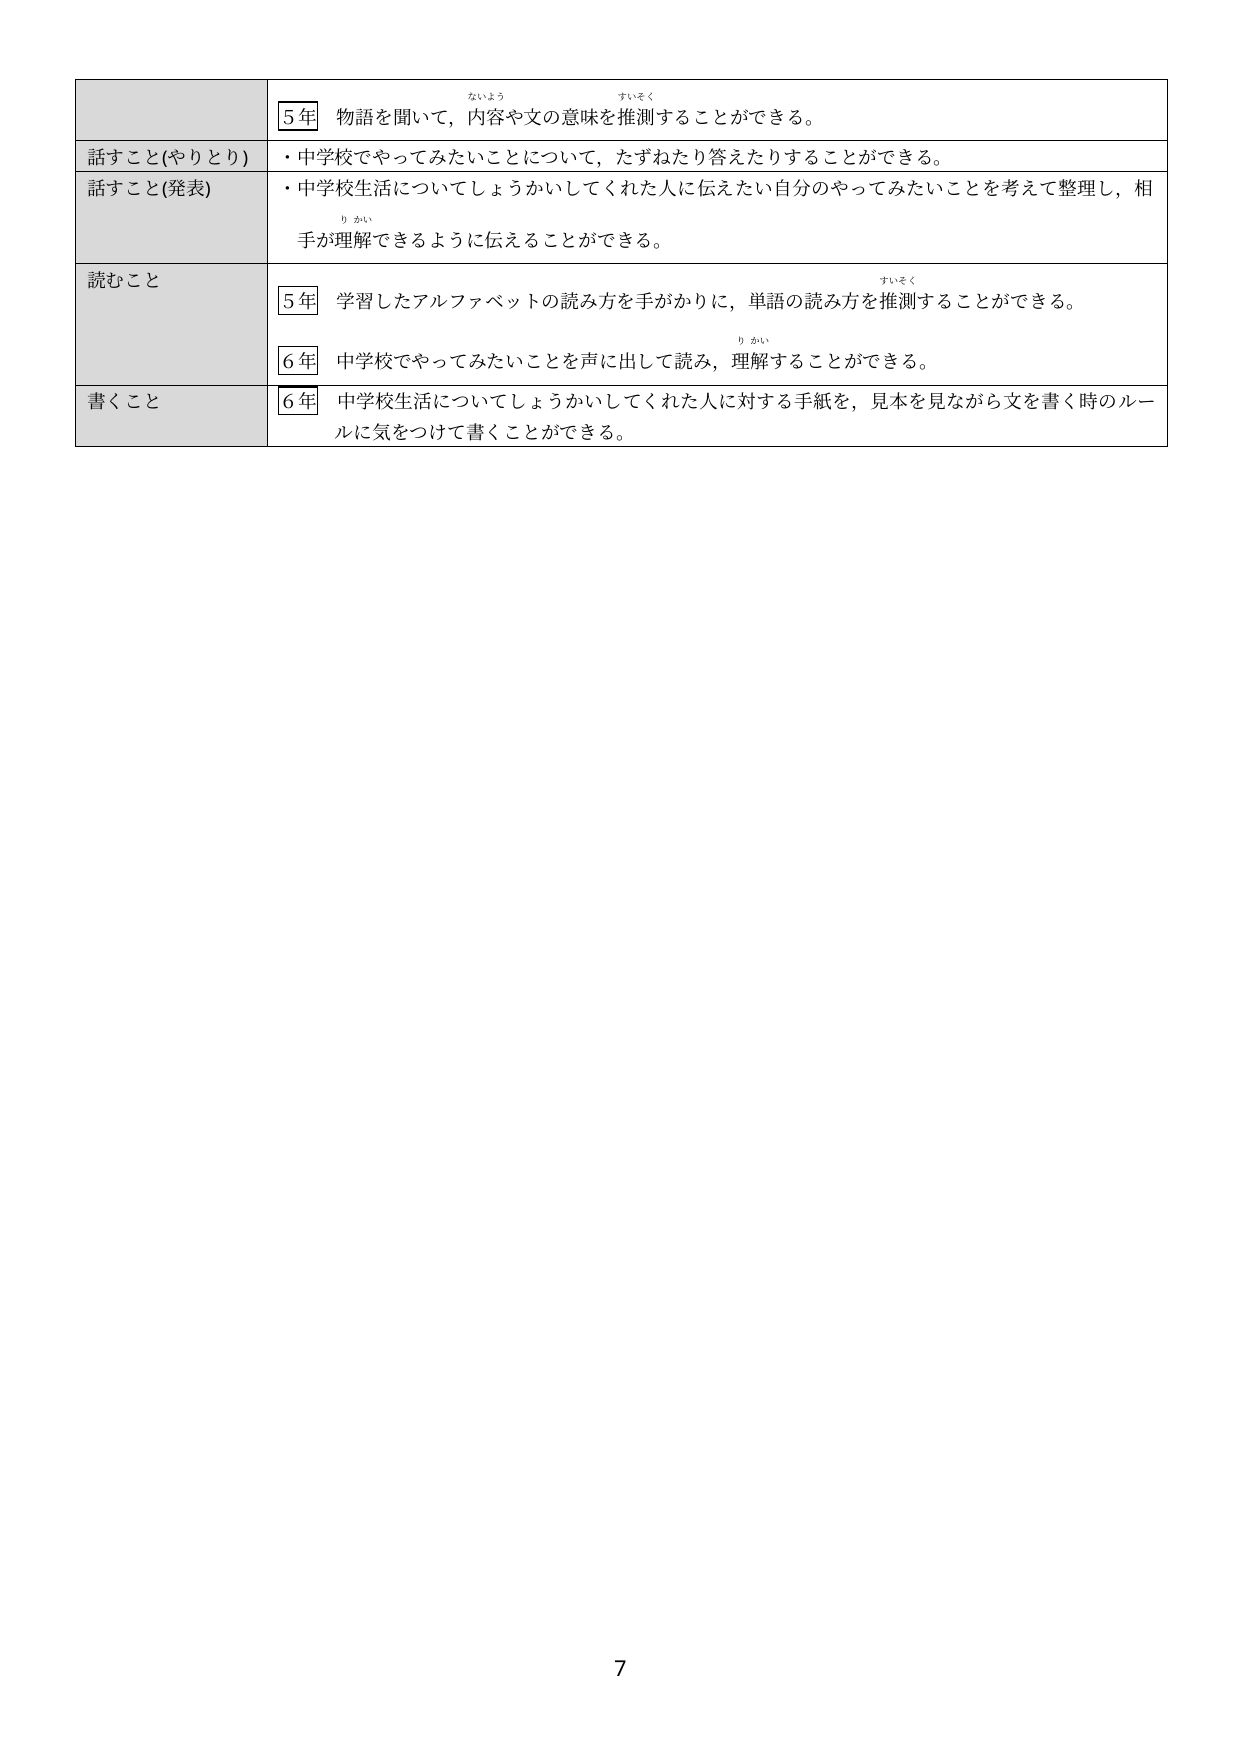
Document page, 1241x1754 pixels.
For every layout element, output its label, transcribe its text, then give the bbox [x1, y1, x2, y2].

table_cell 読むこと [76, 264, 267, 385]
table_cell 書くこと [76, 386, 267, 446]
table_cell ・中学校生活についてしょうかいしてくれた人に伝えたい自分のやってみたいことを考えて整理し，相手ができるように伝えることができる。 [268, 172, 1167, 263]
table_cell ６年 中学校生活についてしょうかいしてくれた人に対する手紙を，見本を見ながら文を書く時のルールに気をつけて書くことができる。 [268, 386, 1167, 446]
table_header 聞くこと [76, 80, 267, 140]
table_cell 話すこと(やりとり) [76, 141, 267, 171]
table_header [268, 80, 1167, 140]
table_cell ・中学校でやってみたいことについて，たずねたり答えたりすることができる。 [268, 141, 1167, 171]
table_cell ５年 学習したアルファベットの読み方を手がかりに，単語の読み方をすることができる。 ６年 中学校でやってみたいことを声に出して読み，することができる。 [268, 264, 1167, 385]
table_cell 話すこと(発表) [76, 172, 267, 263]
